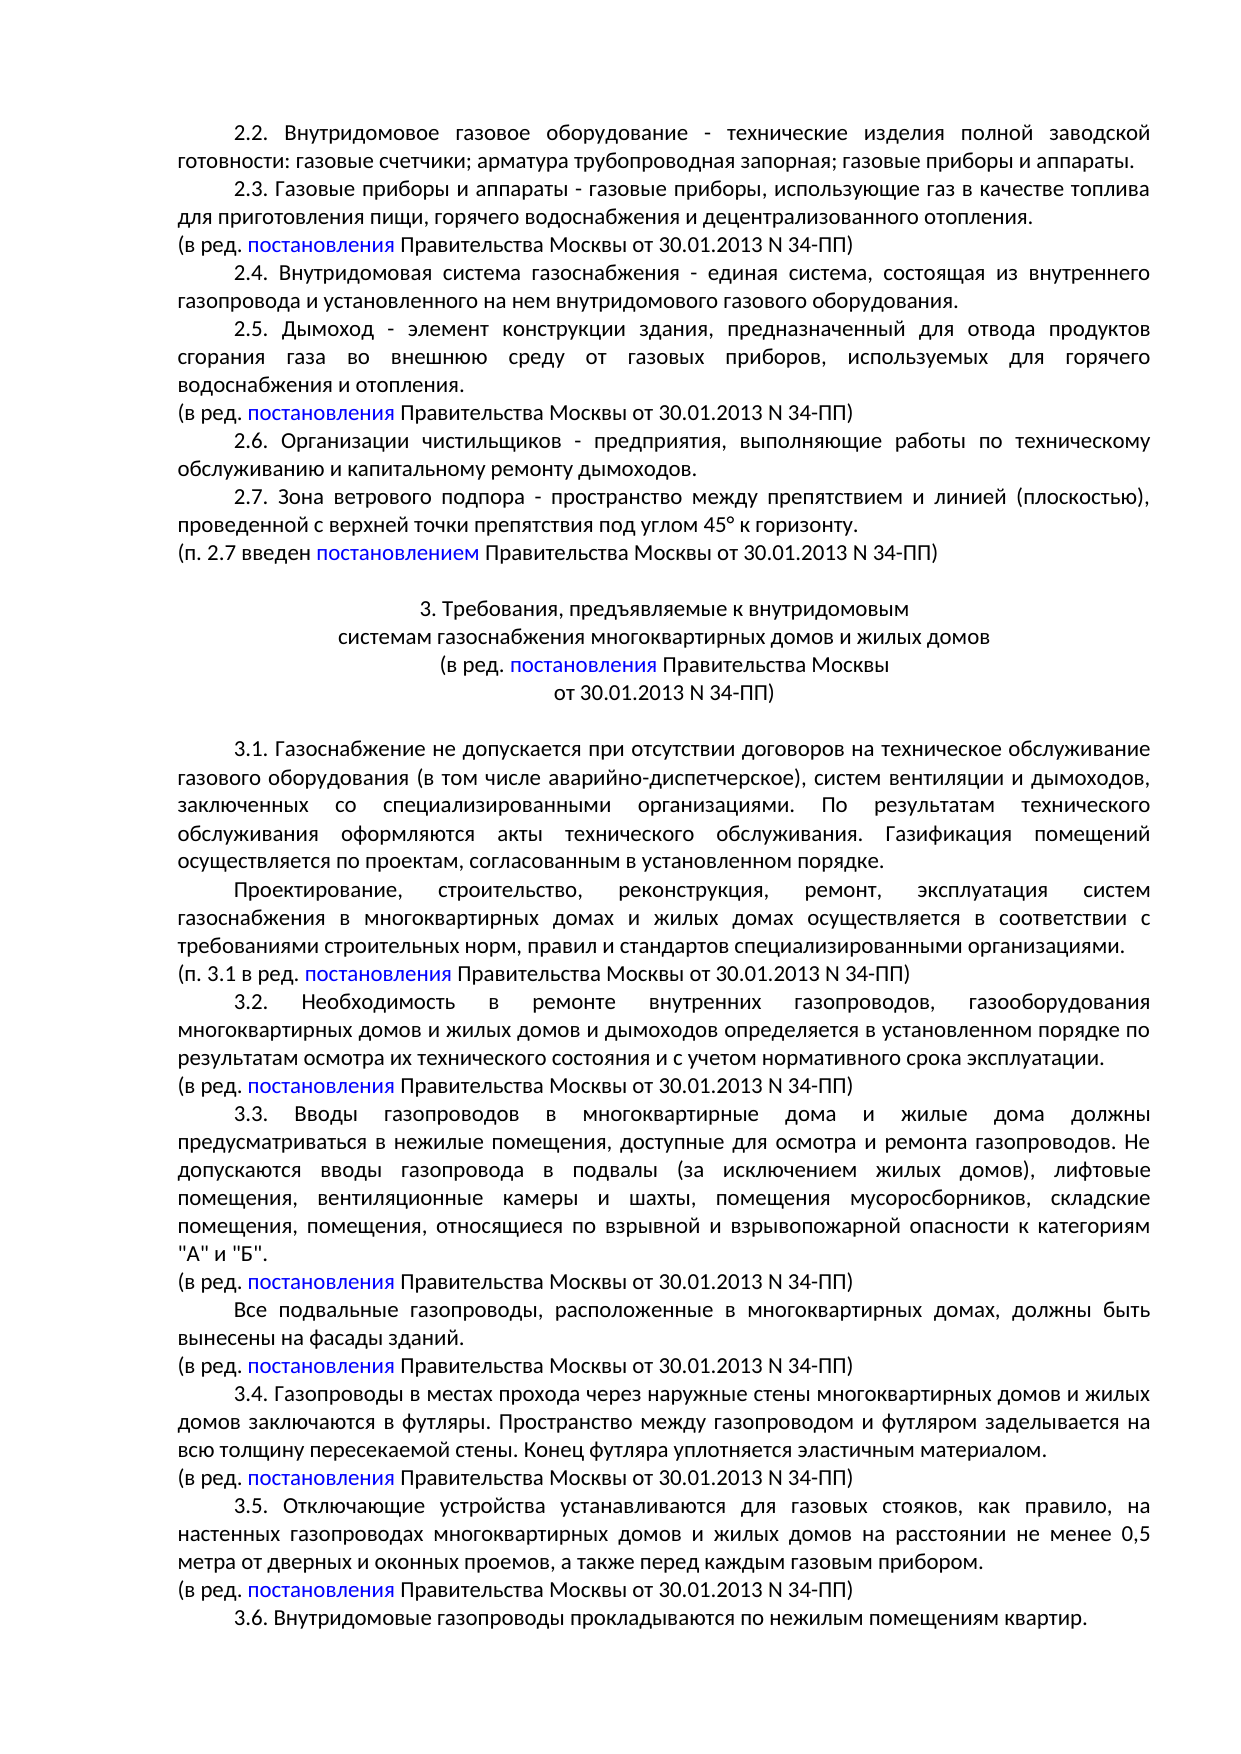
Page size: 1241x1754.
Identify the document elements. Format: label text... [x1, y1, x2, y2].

text (в ред. постановления Правительства Москвы от 30.01.2013 N 34-ПП) [177, 1267, 1152, 1295]
text 3.5. Отключающие устройства устанавливаются для газовых стояков, как правило, на настенных газопроводах многоквартирных домов и жилых домов на расстоянии не менее 0,5 метра от дверных и оконных проемов, а также перед каждым газовым прибором. [177, 1491, 1152, 1575]
text от 30.01.2013 N 34-ПП) [177, 678, 1152, 707]
text 2.3. Газовые приборы и аппараты - газовые приборы, использующие газ в качестве топлива для приготовления пищи, горячего водоснабжения и децентрализованного отопления. [177, 174, 1152, 230]
text (в ред. постановления Правительства Москвы от 30.01.2013 N 34-ПП) [177, 1351, 1152, 1379]
text Все подвальные газопроводы, расположенные в многоквартирных домах, должны быть вынесены на фасады зданий. [177, 1295, 1152, 1351]
text 2.2. Внутридомовое газовое оборудование - технические изделия полной заводской готовности: газовые счетчики; арматура трубопроводная запорная; газовые приборы и аппараты. [177, 118, 1152, 174]
text (в ред. постановления Правительства Москвы [177, 651, 1152, 678]
text (п. 3.1 в ред. постановления Правительства Москвы от 30.01.2013 N 34-ПП) [177, 959, 1152, 987]
text 3.4. Газопроводы в местах прохода через наружные стены многоквартирных домов и жилых домов заключаются в футляры. Пространство между газопроводом и футляром заделывается на всю толщину пересекаемой стены. Конец футляра уплотняется эластичным материалом. [177, 1379, 1152, 1463]
text (в ред. постановления Правительства Москвы от 30.01.2013 N 34-ПП) [177, 398, 1152, 426]
text 3.6. Внутридомовые газопроводы прокладываются по нежилым помещениям квартир. [177, 1603, 1152, 1631]
text 2.7. Зона ветрового подпора - пространство между препятствием и линией (плоскостью), проведенной с верхней точки препятствия под углом 45° к горизонту. [177, 482, 1152, 538]
text Проектирование, строительство, реконструкция, ремонт, эксплуатация систем газоснабжения в многоквартирных домах и жилых домах осуществляется в соответствии с требованиями строительных норм, правил и стандартов специализированными организациями. [177, 875, 1152, 959]
text 3.2. Необходимость в ремонте внутренних газопроводов, газооборудования многоквартирных домов и жилых домов и дымоходов определяется в установленном порядке по результатам осмотра их технического состояния и с учетом нормативного срока эксплуатации. [177, 987, 1152, 1071]
text 3.3. Вводы газопроводов в многоквартирные дома и жилые дома должны предусматриваться в нежилые помещения, доступные для осмотра и ремонта газопроводов. Не допускаются вводы газопровода в подвалы (за исключением жилых домов), лифтовые помещения, вентиляционные камеры и шахты, помещения мусоросборников, складские помещения, помещения, относящиеся по взрывной и взрывопожарной опасности к категориям "А" и "Б". [177, 1099, 1152, 1267]
text (в ред. постановления Правительства Москвы от 30.01.2013 N 34-ПП) [177, 1575, 1152, 1603]
text 3.1. Газоснабжение не допускается при отсутствии договоров на техническое обслуживание газового оборудования (в том числе аварийно-диспетчерское), систем вентиляции и дымоходов, заключенных со специализированными организациями. По результатам технического обслуживания оформляются акты технического обслуживания. Газификация помещений осуществляется по проектам, согласованным в установленном порядке. [177, 734, 1152, 875]
text (в ред. постановления Правительства Москвы от 30.01.2013 N 34-ПП) [177, 230, 1152, 258]
text (в ред. постановления Правительства Москвы от 30.01.2013 N 34-ПП) [177, 1463, 1152, 1491]
text 2.5. Дымоход - элемент конструкции здания, предназначенный для отвода продуктов сгорания газа во внешнюю среду от газовых приборов, используемых для горячего водоснабжения и отопления. [177, 314, 1152, 398]
text 2.6. Организации чистильщиков - предприятия, выполняющие работы по техническому обслуживанию и капитальному ремонту дымоходов. [177, 426, 1152, 482]
text (п. 2.7 введен постановлением Правительства Москвы от 30.01.2013 N 34-ПП) [177, 538, 1152, 566]
text (в ред. постановления Правительства Москвы от 30.01.2013 N 34-ПП) [177, 1071, 1152, 1099]
text 3. Требования, предъявляемые к внутридомовым [177, 594, 1152, 622]
text 2.4. Внутридомовая система газоснабжения - единая система, состоящая из внутреннего газопровода и установленного на нем внутридомового газового оборудования. [177, 258, 1152, 314]
text системам газоснабжения многоквартирных домов и жилых домов [177, 622, 1152, 651]
